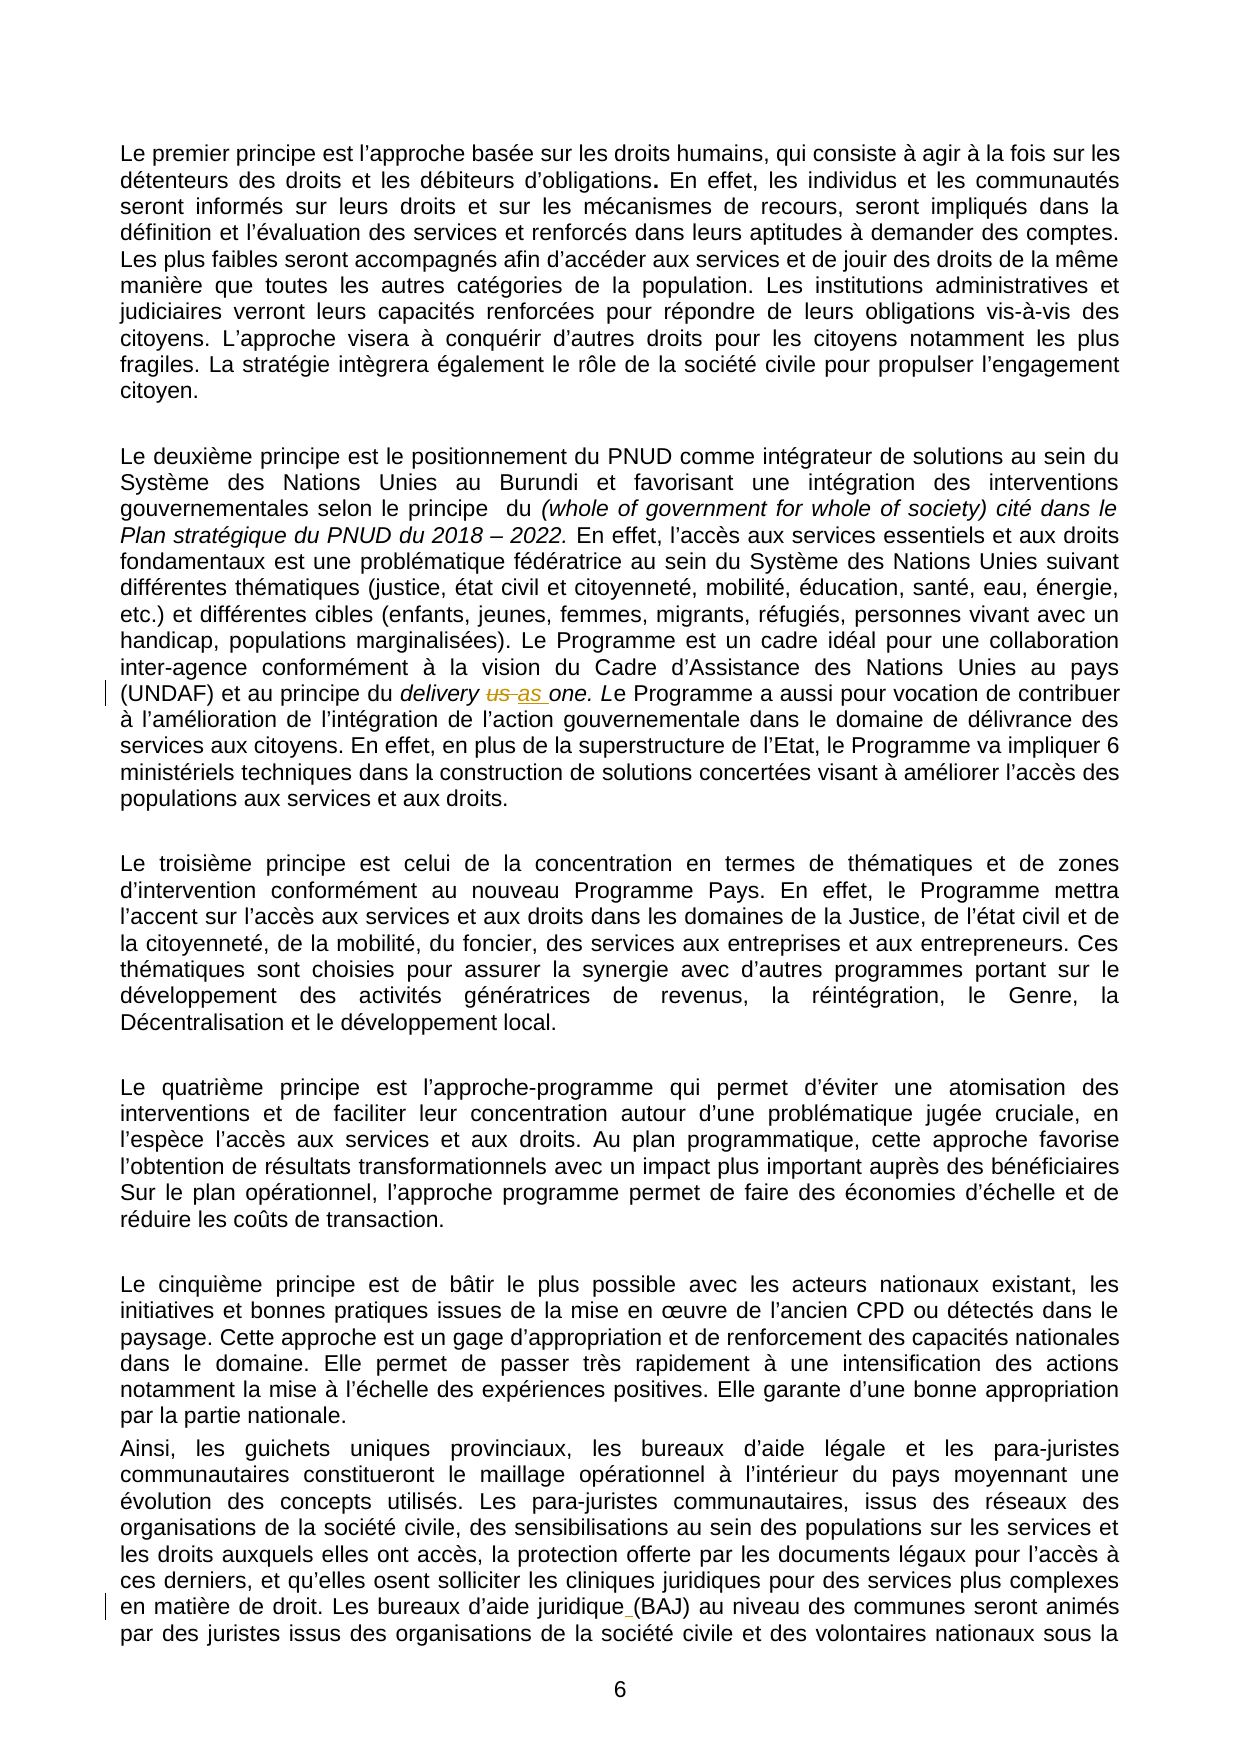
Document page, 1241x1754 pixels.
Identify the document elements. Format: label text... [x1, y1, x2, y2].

list Le troisième principe est celui de la concentration en termes de thématiques et de zones d’intervention conformément au nouveau Programme Pays. En effet, le Programme mettra l’accent sur l’accès aux services et aux droits dans les domaines de la Justice, de l’état civil et de la citoyenneté, de la mobilité, du foncier, des services aux entreprises et aux entrepreneurs. Ces thématiques sont choisies pour assurer la synergie avec d’autres programmes portant sur le développement des activités génératrices de revenus, la réintégration, le Genre, la Décentralisation et le développement local. [120, 850, 1120, 1035]
text Le deuxième principe est le positionnement du PNUD comme intégrateur de solutions au sein du Système des Nations Unies au Burundi et favorisant une intégration des interventions gouvernementales selon le principe du (whole of government for whole of society) cité dans le Plan stratégique du PNUD du 2018 – 2022. En effet, l’accès aux services essentiels et aux droits fondamentaux est une problématique fédératrice au sein du Système des Nations Unies suivant différentes thématiques (justice, état civil et citoyenneté, mobilité, éducation, santé, eau, énergie, etc.) et différentes cibles (enfants, jeunes, femmes, migrants, réfugiés, personnes vivant avec un handicap, populations marginalisées). Le Programme est un cadre idéal pour une collaboration inter-agence conformément à la vision du Cadre d’Assistance des Nations Unies au pays (UNDAF) et au principe du delivery one. Le Programme a aussi pour vocation de contribuer à l’amélioration de l’intégration de l’action gouvernementale dans le domaine de délivrance des services aux citoyens. En effet, en plus de la superstructure de l’Etat, le Programme va impliquer 6 ministériels techniques dans la construction de solutions concertées visant à améliorer l’accès des populations aux services et aux droits. [120, 443, 1120, 812]
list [120, 1435, 1120, 1646]
list Le cinquième principe est de bâtir le plus possible avec les acteurs nationaux existant, les initiatives et bonnes pratiques issues de la mise en œuvre de l’ancien CPD ou détectés dans le paysage. Cette approche est un gage d’appropriation et de renforcement des capacités nationales dans le domaine. Elle permet de passer très rapidement à une intensification des actions notamment la mise à l’échelle des expériences positives. Elle garante d’une bonne appropriation par la partie nationale. [120, 1271, 1120, 1429]
text Le quatrième principe est l’approche-programme qui permet d’éviter une atomisation des interventions et de faciliter leur concentration autour d’une problématique jugée cruciale, en l’espèce l’accès aux services et aux droits. Au plan programmatique, cette approche favorise l’obtention de résultats transformationnels avec un impact plus important auprès des bénéficiaires Sur le plan opérationnel, l’approche programme permet de faire des économies d’échelle et de réduire les coûts de transaction. [120, 1074, 1120, 1232]
list Le premier principe est l’approche basée sur les droits humains, qui consiste à agir à la fois sur les détenteurs des droits et les débiteurs d’obligations. En effet, les individus et les communautés seront informés sur leurs droits et sur les mécanismes de recours, seront impliqués dans la définition et l’évaluation des services et renforcés dans leurs aptitudes à demander des comptes. Les plus faibles seront accompagnés afin d’accéder aux services et de jouir des droits de la même manière que toutes les autres catégories de la population. Les institutions administratives et judiciaires verront leurs capacités renforcées pour répondre de leurs obligations vis-à-vis des citoyens. L’approche visera à conquérir d’autres droits pour les citoyens notamment les plus fragiles. La stratégie intègrera également le rôle de la société civile pour propulser l’engagement citoyen. [120, 140, 1120, 404]
